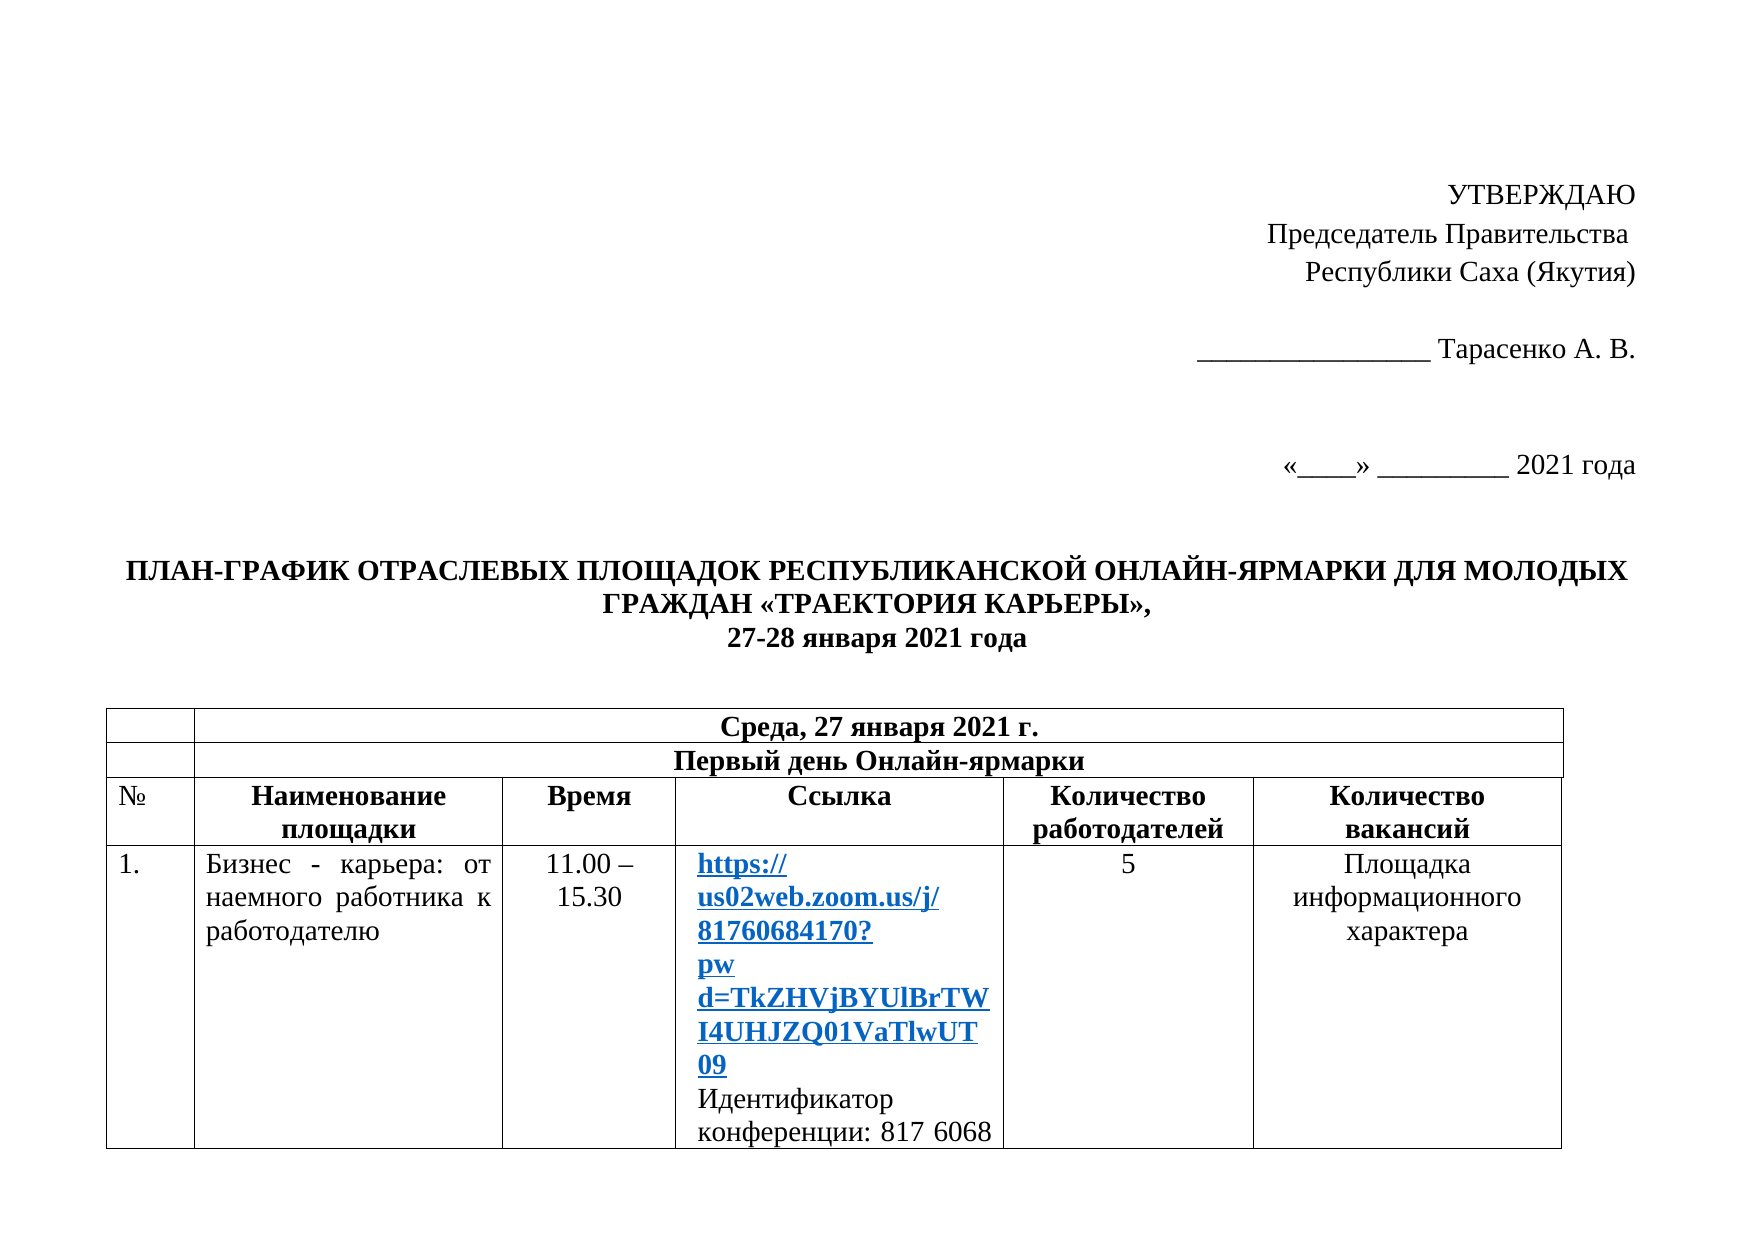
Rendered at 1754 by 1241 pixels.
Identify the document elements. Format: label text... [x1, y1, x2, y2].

table_cell 1. [107, 846, 194, 1148]
table_cell Время [503, 778, 675, 845]
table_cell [195, 846, 502, 1148]
text УТВЕРЖДАЮ [650, 177, 1636, 211]
text «____» _________ 2021 года [650, 447, 1636, 481]
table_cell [676, 846, 1003, 1148]
text Председатель Правительства Республики Саха (Якутия) [650, 216, 1636, 288]
table_cell Первый день Онлайн-ярмарки [195, 743, 1563, 777]
table_cell 11.00 – 15.30 [503, 846, 675, 1148]
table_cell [1254, 846, 1561, 1148]
table_cell 5 [1004, 846, 1253, 1148]
table_header Среда, 27 января 2021 г. [195, 709, 1563, 742]
subtitle 27-28 января 2021 года [118, 620, 1636, 653]
table_cell Количество вакансий [1254, 778, 1561, 845]
text ПЛАН-ГРАФИК ОТРАСЛЕВЫХ ПЛОЩАДОК РЕСПУБЛИКАНСКОЙ ОНЛАЙН-ЯРМАРКИ ДЛЯ МОЛОДЫХ ГРАЖДАН «ТРАЕКТОРИЯ КАРЬЕРЫ», [118, 553, 1636, 620]
table_cell № [107, 778, 194, 845]
table_header [107, 709, 194, 742]
table_cell [107, 743, 194, 777]
table_cell Ссылка [676, 778, 1003, 845]
table_cell Количество работодателей [1004, 778, 1253, 845]
table_cell Наименование площадки [195, 778, 502, 845]
text ________________ Тарасенко А. В. [650, 331, 1636, 365]
